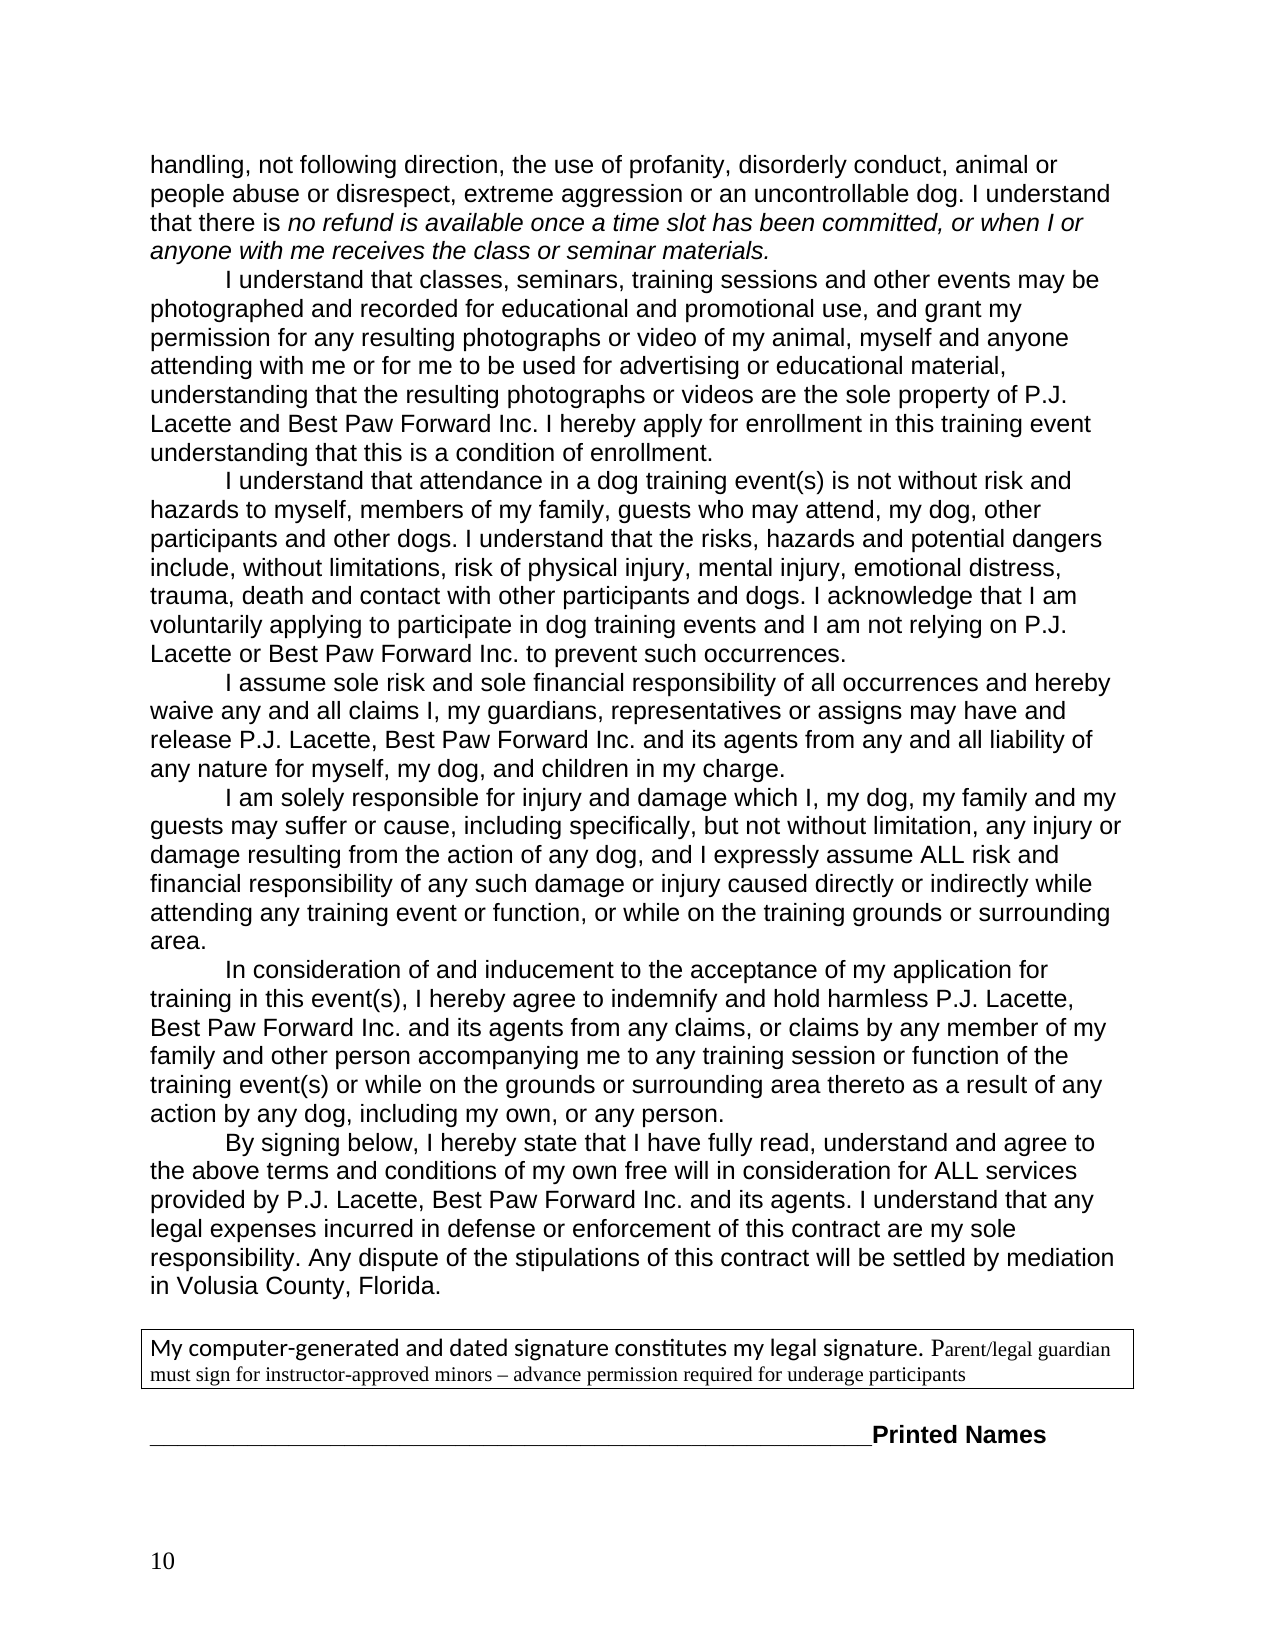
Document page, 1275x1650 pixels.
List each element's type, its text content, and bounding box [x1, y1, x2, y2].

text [150, 150, 1125, 265]
text I understand that classes, seminars, training sessions and other events may be photographed and recorded for educational and promotional use, and grant my permission for any resulting photographs or video of my animal, myself and anyone attending with me or for me to be used for advertising or educational material, understanding that the resulting photographs or videos are the sole property of P.J. Lacette and Best Paw Forward Inc. I hereby apply for enrollment in this training event understanding that this is a condition of enrollment. [150, 265, 1125, 466]
text My computer-generated and dated signature constitutes my legal signature. Parent/legal guardian must sign for instructor-approved minors – advance permission required for underage participants [142, 1330, 1133, 1388]
text I am solely responsible for injury and damage which I, my dog, my family and my guests may suffer or cause, including specifically, but not without limitation, any injury or damage resulting from the action of any dog, and I expressly assume ALL risk and financial responsibility of any such damage or injury caused directly or indirectly while attending any training event or function, or while on the training grounds or surrounding area. [150, 782, 1125, 955]
text I understand that attendance in a dog training event(s) is not without risk and hazards to myself, members of my family, guests who may attend, my dog, other participants and other dogs. I understand that the risks, hazards and potential dangers include, without limitations, risk of physical injury, mental injury, emotional distress, trauma, death and contact with other participants and dogs. I acknowledge that I am voluntarily applying to participate in dog training events and I am not relying on P.J. Lacette or Best Paw Forward Inc. to prevent such occurrences. [150, 466, 1125, 667]
text By signing below, I hereby state that I have fully read, understand and agree to the above terms and conditions of my own free will in consideration for ALL services provided by P.J. Lacette, Best Paw Forward Inc. and its agents. I understand that any legal expenses incurred in defense or enforcement of this contract are my sole responsibility. Any dispute of the stipulations of this contract will be settled by mediation in Volusia County, Florida. [150, 1127, 1125, 1300]
text In consideration of and inducement to the acceptance of my application for training in this event(s), I hereby agree to indemnify and hold harmless P.J. Lacette, Best Paw Forward Inc. and its agents from any claims, or claims by any member of my family and other person accompanying me to any training session or function of the training event(s) or while on the grounds or surrounding area thereto as a result of any action by any dog, including my own, or any person. [150, 955, 1125, 1127]
text I assume sole risk and sole financial responsibility of all occurrences and hereby waive any and all claims I, my guardians, representatives or assigns may have and release P.J. Lacette, Best Paw Forward Inc. and its agents from any and all liability of any nature for myself, my dog, and children in my charge. [150, 667, 1125, 782]
text ____________________________________________________Printed Names [150, 1420, 1125, 1478]
